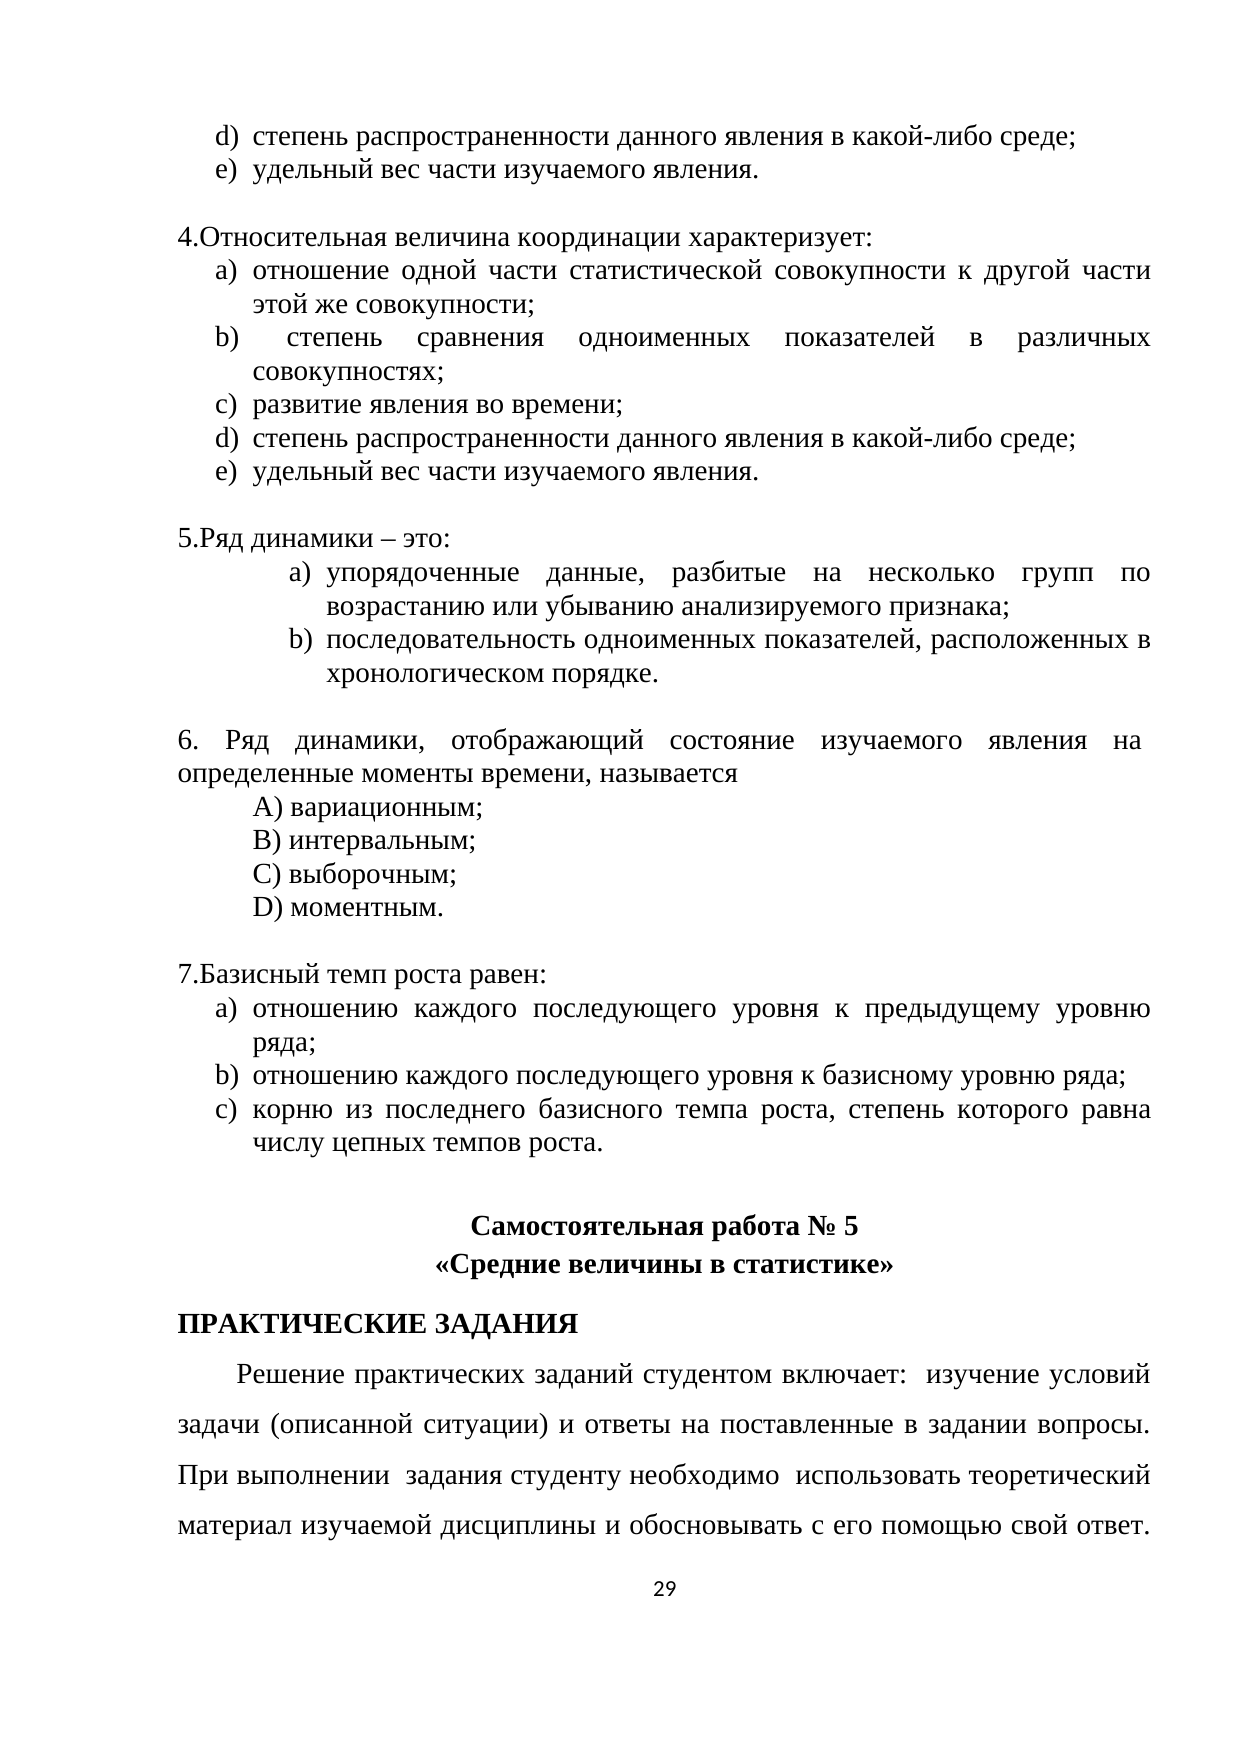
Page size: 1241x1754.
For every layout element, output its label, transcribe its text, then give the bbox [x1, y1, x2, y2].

list корню из последнего базисного темпа роста, степень которого равна числу цепных темпов роста. [215, 1091, 1152, 1158]
text 5.Ряд динамики – это: [177, 521, 1152, 554]
list упорядоченные данные, разбитые на несколько групп по возрастанию или убыванию анализируемого признака; [288, 554, 1152, 621]
list удельный вес части изучаемого явления. [215, 453, 1152, 487]
list отношению каждого последующего уровня к предыдущему уровню ряда; [215, 990, 1152, 1057]
text С) выборочным; [177, 856, 1143, 889]
text ПРАКТИЧЕСКИЕ ЗАДАНИЯ [177, 1306, 1152, 1339]
text D) моментным. [177, 889, 1143, 923]
list удельный вес части изучаемого явления. [215, 152, 1152, 185]
subtitle Самостоятельная работа № 5 [177, 1208, 1152, 1241]
text 6. Ряд динамики, отображающий состояние изучаемого явления на определенные моменты времени, называется [177, 722, 1143, 789]
list отношение одной части статистической совокупности к другой части этой же совокупности; [215, 252, 1152, 319]
list отношению каждого последующего уровня к базисному уровню ряда; [215, 1057, 1152, 1091]
list степень распространенности данного явления в какой-либо среде; [215, 420, 1152, 453]
list степень распространенности данного явления в какой-либо среде; [215, 118, 1152, 152]
list последовательность одноименных показателей, расположенных в хронологическом порядке. [288, 621, 1152, 688]
list степень сравнения одноименных показателей в различных совокупностях; [215, 319, 1152, 386]
list развитие явления во времени; [215, 386, 1152, 420]
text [177, 1356, 1152, 1541]
text А) вариационным; [177, 789, 1152, 822]
text 4.Относительная величина координации характеризует: [177, 219, 1152, 252]
text 7.Базисный темп роста равен: [177, 957, 1152, 990]
text «Средние величины в статистике» [177, 1246, 1152, 1280]
text В) интервальным; [177, 822, 1143, 856]
